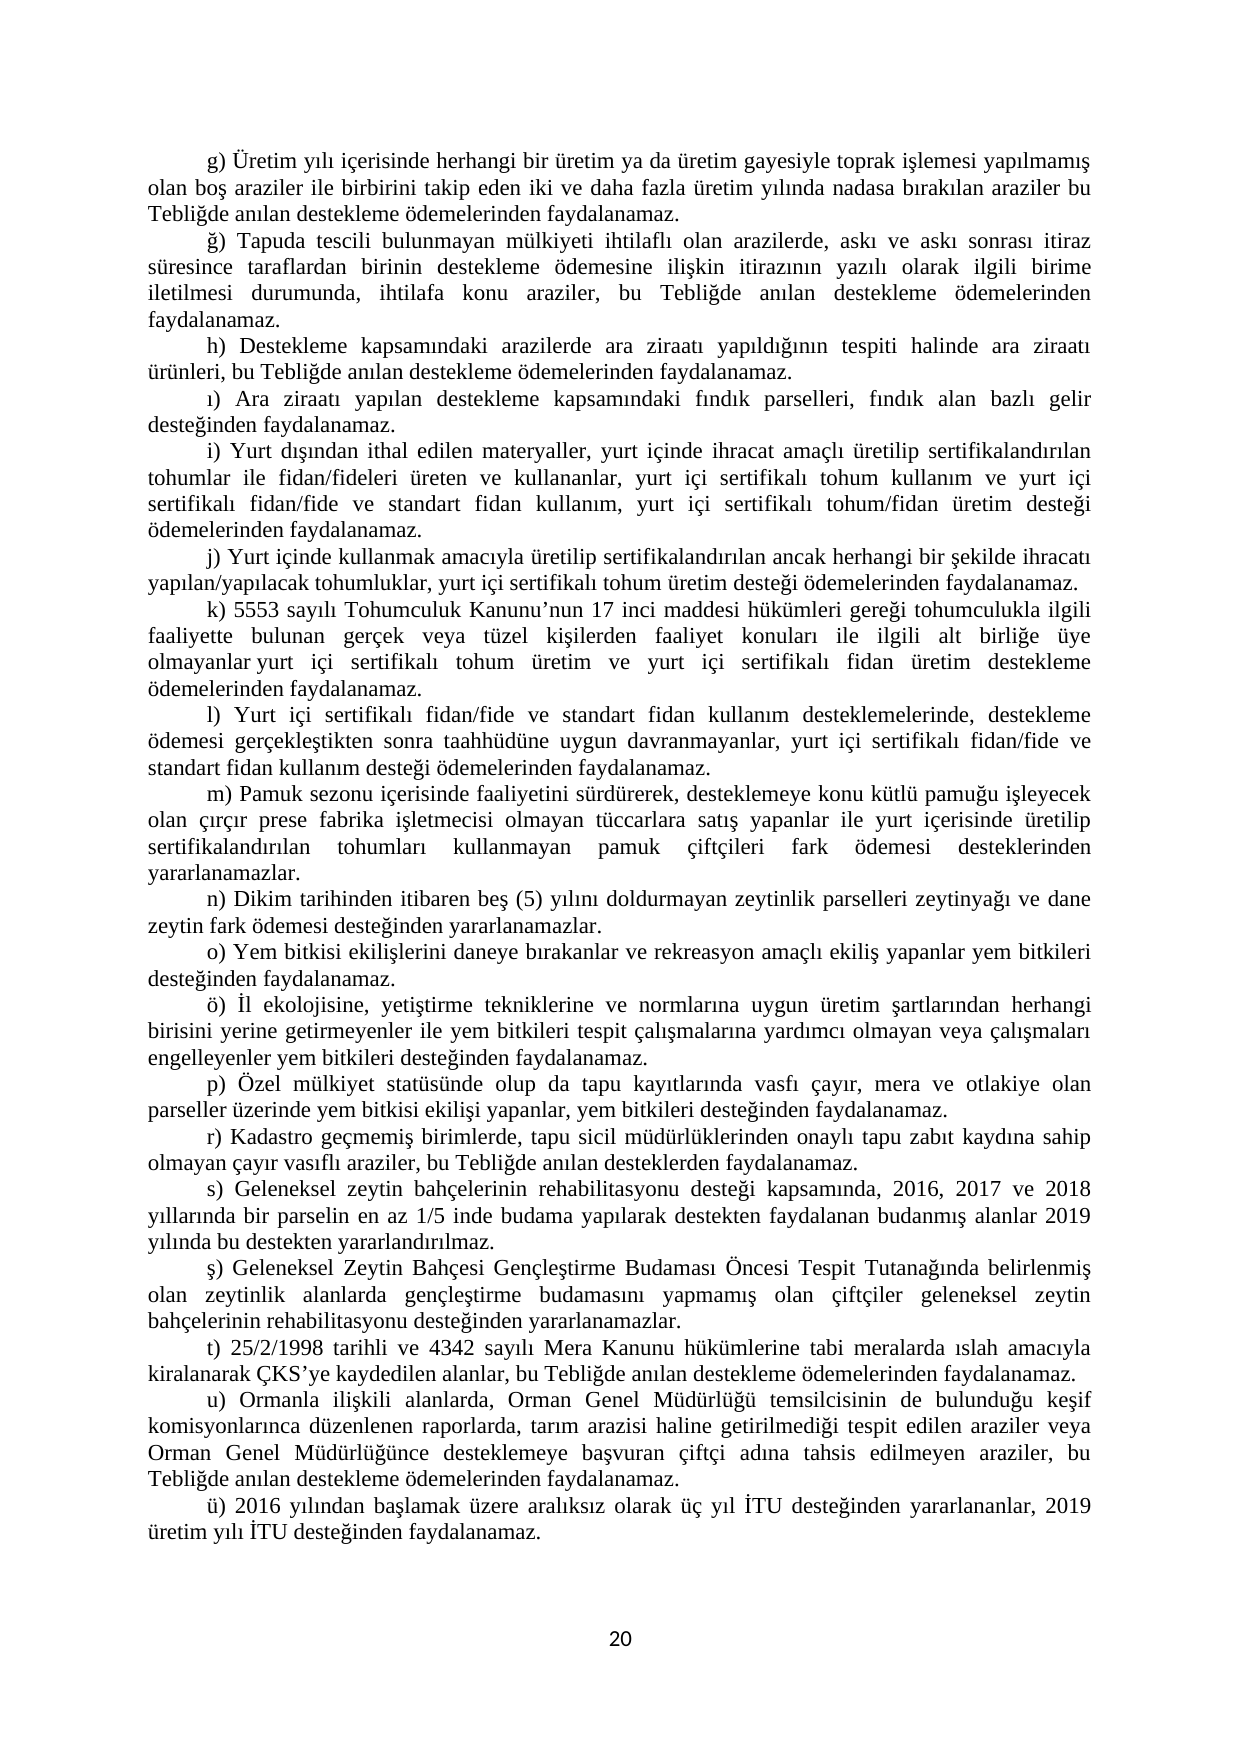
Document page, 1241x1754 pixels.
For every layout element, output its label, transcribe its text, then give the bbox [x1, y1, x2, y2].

text h) Destekleme kapsamındaki arazilerde ara ziraatı yapıldığının tespiti halinde ara ziraatı ürünleri, bu Tebliğde anılan destekleme ödemelerinden faydalanamaz. [148, 332, 1093, 385]
text l) Yurt içi sertifikalı fidan/fide ve standart fidan kullanım desteklemelerinde, destekleme ödemesi gerçekleştikten sonra taahhüdüne uygun davranmayanlar, yurt içi sertifikalı fidan/fide ve standart fidan kullanım desteği ödemelerinden faydalanamaz. [148, 701, 1093, 780]
text r) Kadastro geçmemiş birimlerde, tapu sicil müdürlüklerinden onaylı tapu zabıt kaydına sahip olmayan çayır vasıflı araziler, bu Tebliğde anılan desteklerden faydalanamaz. [148, 1123, 1093, 1175]
text t) 25/2/1998 tarihli ve 4342 sayılı Mera Kanunu hükümlerine tabi meralarda ıslah amacıyla kiralanarak ÇKS’ye kaydedilen alanlar, bu Tebliğde anılan destekleme ödemelerinden faydalanamaz. [148, 1333, 1093, 1386]
text p) Özel mülkiyet statüsünde olup da tapu kayıtlarında vasfı çayır, mera ve otlakiye olan parseller üzerinde yem bitkisi ekilişi yapanlar, yem bitkileri desteğinden faydalanamaz. [148, 1070, 1093, 1123]
text m) Pamuk sezonu içerisinde faaliyetini sürdürerek, desteklemeye konu kütlü pamuğu işleyecek olan çırçır prese fabrika işletmecisi olmayan tüccarlara satış yapanlar ile yurt içerisinde üretilip sertifikalandırılan tohumları kullanmayan pamuk çiftçileri fark ödemesi desteklerinden yararlanamazlar. [148, 780, 1093, 886]
text ğ) Tapuda tescili bulunmayan mülkiyeti ihtilaflı olan arazilerde, askı ve askı sonrası itiraz süresince taraflardan birinin destekleme ödemesine ilişkin itirazının yazılı olarak ilgili birime iletilmesi durumunda, ihtilafa konu araziler, bu Tebliğde anılan destekleme ödemelerinden faydalanamaz. [148, 227, 1093, 332]
text ı) Ara ziraatı yapılan destekleme kapsamındaki fındık parselleri, fındık alan bazlı gelir desteğinden faydalanamaz. [148, 385, 1093, 437]
text o) Yem bitkisi ekilişlerini daneye bırakanlar ve rekreasyon amaçlı ekiliş yapanlar yem bitkileri desteğinden faydalanamaz. [148, 938, 1093, 991]
text s) Geleneksel zeytin bahçelerinin rehabilitasyonu desteği kapsamında, 2016, 2017 ve 2018 yıllarında bir parselin en az 1/5 inde budama yapılarak destekten faydalanan budanmış alanlar 2019 yılında bu destekten yararlandırılmaz. [148, 1175, 1093, 1254]
text n) Dikim tarihinden itibaren beş (5) yılını doldurmayan zeytinlik parselleri zeytinyağı ve dane zeytin fark ödemesi desteğinden yararlanamazlar. [148, 886, 1093, 938]
text g) Üretim yılı içerisinde herhangi bir üretim ya da üretim gayesiyle toprak işlemesi yapılmamış olan boş araziler ile birbirini takip eden iki ve daha fazla üretim yılında nadasa bırakılan araziler bu Tebliğde anılan destekleme ödemelerinden faydalanamaz. [148, 148, 1093, 227]
text ş) Geleneksel Zeytin Bahçesi Gençleştirme Budaması Öncesi Tespit Tutanağında belirlenmiş olan zeytinlik alanlarda gençleştirme budamasını yapmamış olan çiftçiler geleneksel zeytin bahçelerinin rehabilitasyonu desteğinden yararlanamazlar. [148, 1254, 1093, 1333]
text ö) İl ekolojisine, yetiştirme tekniklerine ve normlarına uygun üretim şartlarından herhangi birisini yerine getirmeyenler ile yem bitkileri tespit çalışmalarına yardımcı olmayan veya çalışmaları engelleyenler yem bitkileri desteğinden faydalanamaz. [148, 991, 1093, 1070]
text u) Ormanla ilişkili alanlarda, Orman Genel Müdürlüğü temsilcisinin de bulunduğu keşif komisyonlarınca düzenlenen raporlarda, tarım arazisi haline getirilmediği tespit edilen araziler veya Orman Genel Müdürlüğünce desteklemeye başvuran çiftçi adına tahsis edilmeyen araziler, bu Tebliğde anılan destekleme ödemelerinden faydalanamaz. [148, 1386, 1093, 1492]
text k) 5553 sayılı Tohumculuk Kanunu’nun 17 inci maddesi hükümleri gereği tohumculukla ilgili faaliyette bulunan gerçek veya tüzel kişilerden faaliyet konuları ile ilgili alt birliğe üye olmayanlar yurt içi sertifikalı tohum üretim ve yurt içi sertifikalı fidan üretim destekleme ödemelerinden faydalanamaz. [148, 596, 1093, 701]
text ü) 2016 yılından başlamak üzere aralıksız olarak üç yıl İTU desteğinden yararlananlar, 2019 üretim yılı İTU desteğinden faydalanamaz. [148, 1492, 1093, 1544]
text i) Yurt dışından ithal edilen materyaller, yurt içinde ihracat amaçlı üretilip sertifikalandırılan tohumlar ile fidan/fideleri üreten ve kullananlar, yurt içi sertifikalı tohum kullanım ve yurt içi sertifikalı fidan/fide ve standart fidan kullanım, yurt içi sertifikalı tohum/fidan üretim desteği ödemelerinden faydalanamaz. [148, 437, 1093, 543]
text j) Yurt içinde kullanmak amacıyla üretilip sertifikalandırılan ancak herhangi bir şekilde ihracatı yapılan/yapılacak tohumluklar, yurt içi sertifikalı tohum üretim desteği ödemelerinden faydalanamaz. [148, 543, 1093, 596]
